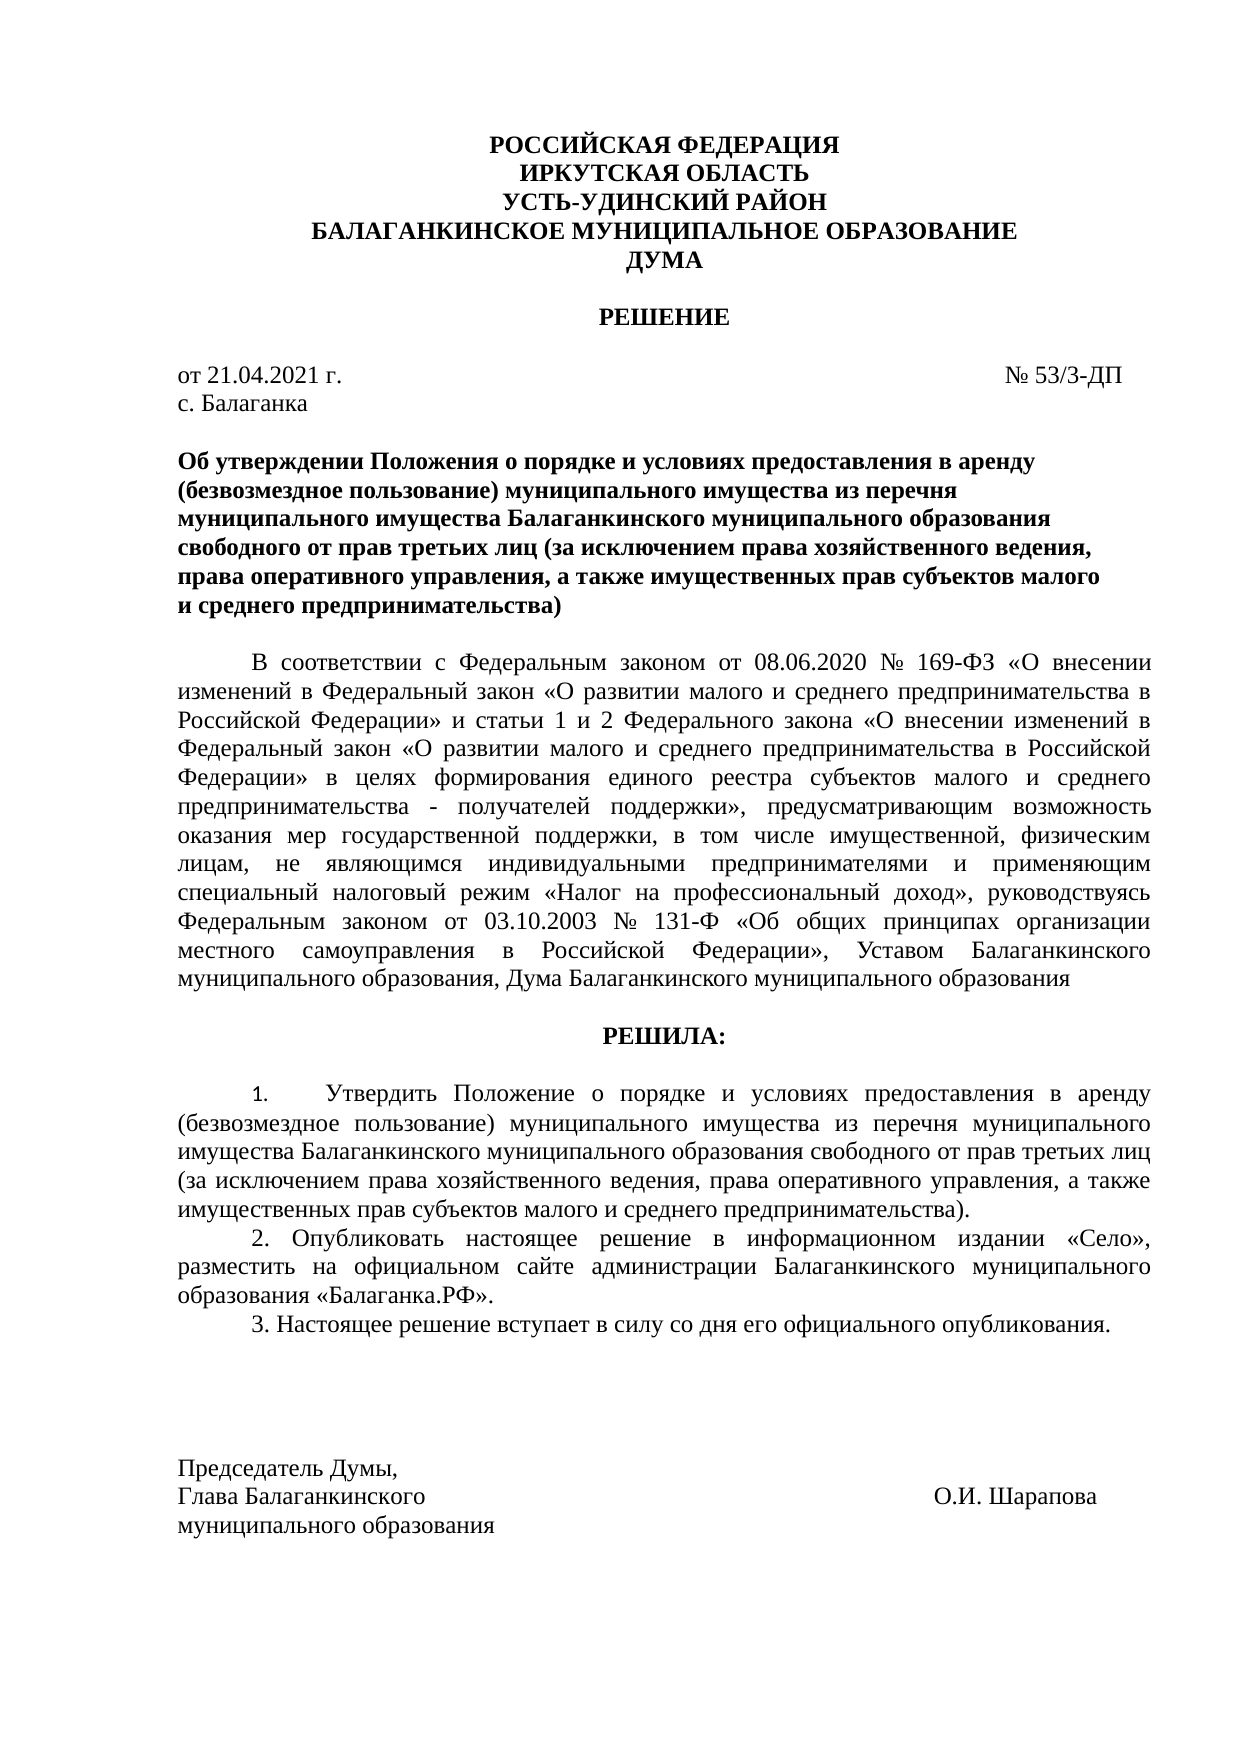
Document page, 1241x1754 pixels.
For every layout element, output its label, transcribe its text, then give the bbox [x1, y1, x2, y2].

text 2. Опубликовать настоящее решение в информационном издании «Село», разместить на официальном сайте администрации Балаганкинского муниципального образования «Балаганка.РФ». [177, 1223, 1152, 1309]
list Утвердить Положение о порядке и условиях предоставления в аренду (безвозмездное пользование) муниципального имущества из перечня муниципального имущества Балаганкинского муниципального образования свободного от прав третьих лиц (за исключением права хозяйственного ведения, права оперативного управления, а также имущественных прав субъектов малого и среднего предпринимательства). [177, 1078, 1152, 1223]
text БАЛАГАНКИНСКОЕ МУНИЦИПАЛЬНОЕ ОБРАЗОВАНИЕ [177, 216, 1152, 245]
text от 21.04.2021 г. № 53/3-ДП [177, 360, 1152, 388]
subtitle В соответствии с Федеральным законом от 08.06.2020 № 169-ФЗ «О внесении изменений в Федеральный закон «О развитии малого и среднего предпринимательства в Российской Федерации» и статьи 1 и 2 Федерального закона «О внесении изменений в Федеральный закон «О развитии малого и среднего предпринимательства в Российской Федерации» в целях формирования единого реестра субъектов малого и среднего предпринимательства - получателей поддержки», предусматривающим возможность оказания мер государственной поддержки, в том числе имущественной, физическим лицам, не являющимся индивидуальными предпринимателями и применяющим специальный налоговый режим «Налог на профессиональный доход», руководствуясь Федеральным законом от 03.10.2003 № 131-Ф «Об общих принципах организации местного самоуправления в Российской Федерации», Уставом Балаганкинского муниципального образования, Дума Балаганкинского муниципального образования [177, 647, 1152, 992]
text 3. Настоящее решение вступает в силу со дня его официального опубликования. [177, 1309, 1152, 1338]
text Глава Балаганкинского О.И. Шарапова [177, 1481, 1152, 1510]
text РЕШИЛА: [177, 1021, 1152, 1050]
text и среднего предпринимательства) [177, 590, 1152, 618]
text Председатель Думы, [177, 1453, 1152, 1481]
text ДУМА [177, 245, 1152, 273]
text муниципального образования [177, 1510, 1152, 1539]
text УСТЬ-УДИНСКИЙ РАЙОН [177, 187, 1152, 216]
text РОССИЙСКАЯ ФЕДЕРАЦИЯ ИРКУТСКАЯ ОБЛАСТЬ [177, 130, 1152, 187]
text с. Балаганка [177, 388, 1152, 417]
text РЕШЕНИЕ [177, 302, 1152, 331]
text Об утверждении Положения о порядке и условиях предоставления в аренду (безвозмездное пользование) муниципального имущества из перечня муниципального имущества Балаганкинского муниципального образования свободного от прав третьих лиц (за исключением права хозяйственного ведения, права оперативного управления, а также имущественных прав субъектов малого [177, 446, 1152, 590]
